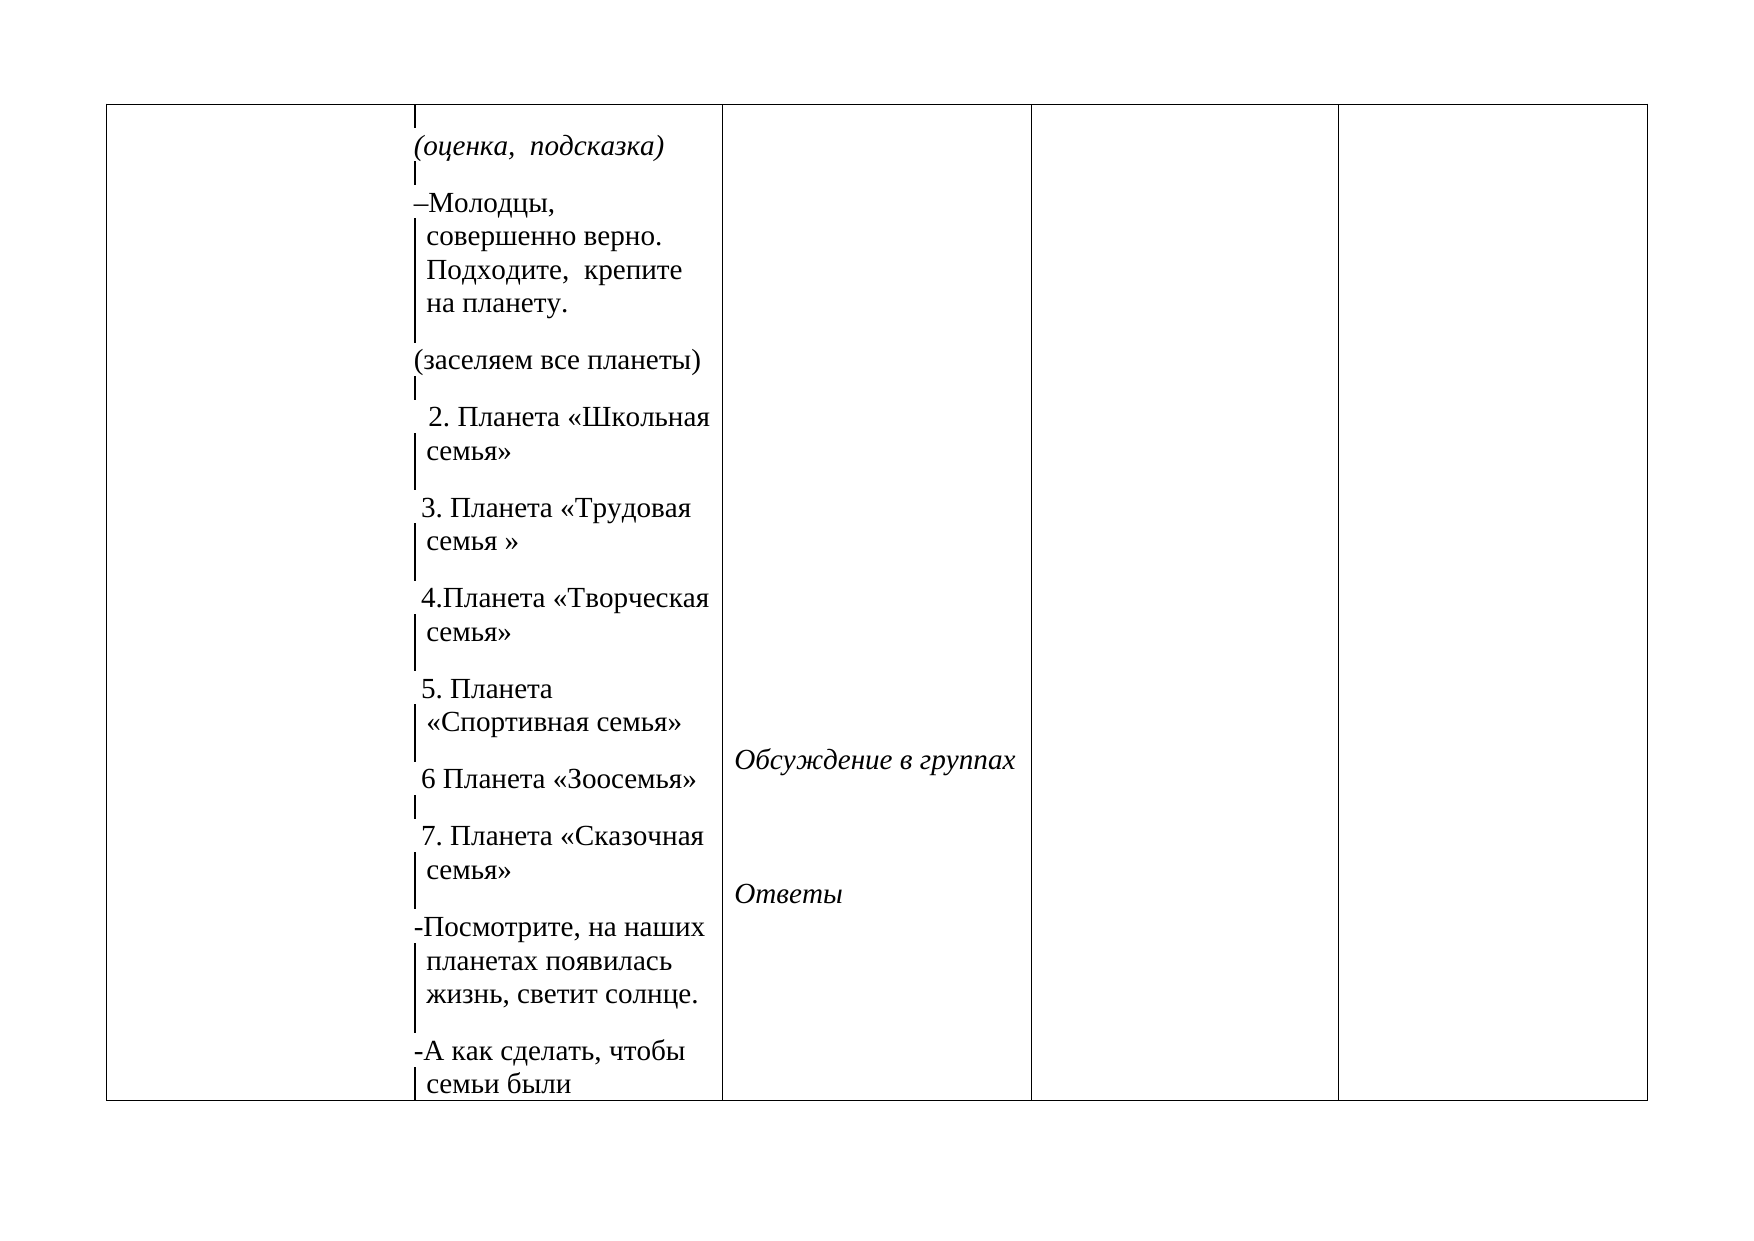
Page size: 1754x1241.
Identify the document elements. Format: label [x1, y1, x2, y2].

table_cell [1032, 105, 1338, 1100]
table_cell [416, 105, 722, 1100]
table_cell [1339, 105, 1647, 1100]
table_cell [107, 105, 414, 1100]
table_cell [723, 105, 1031, 1100]
